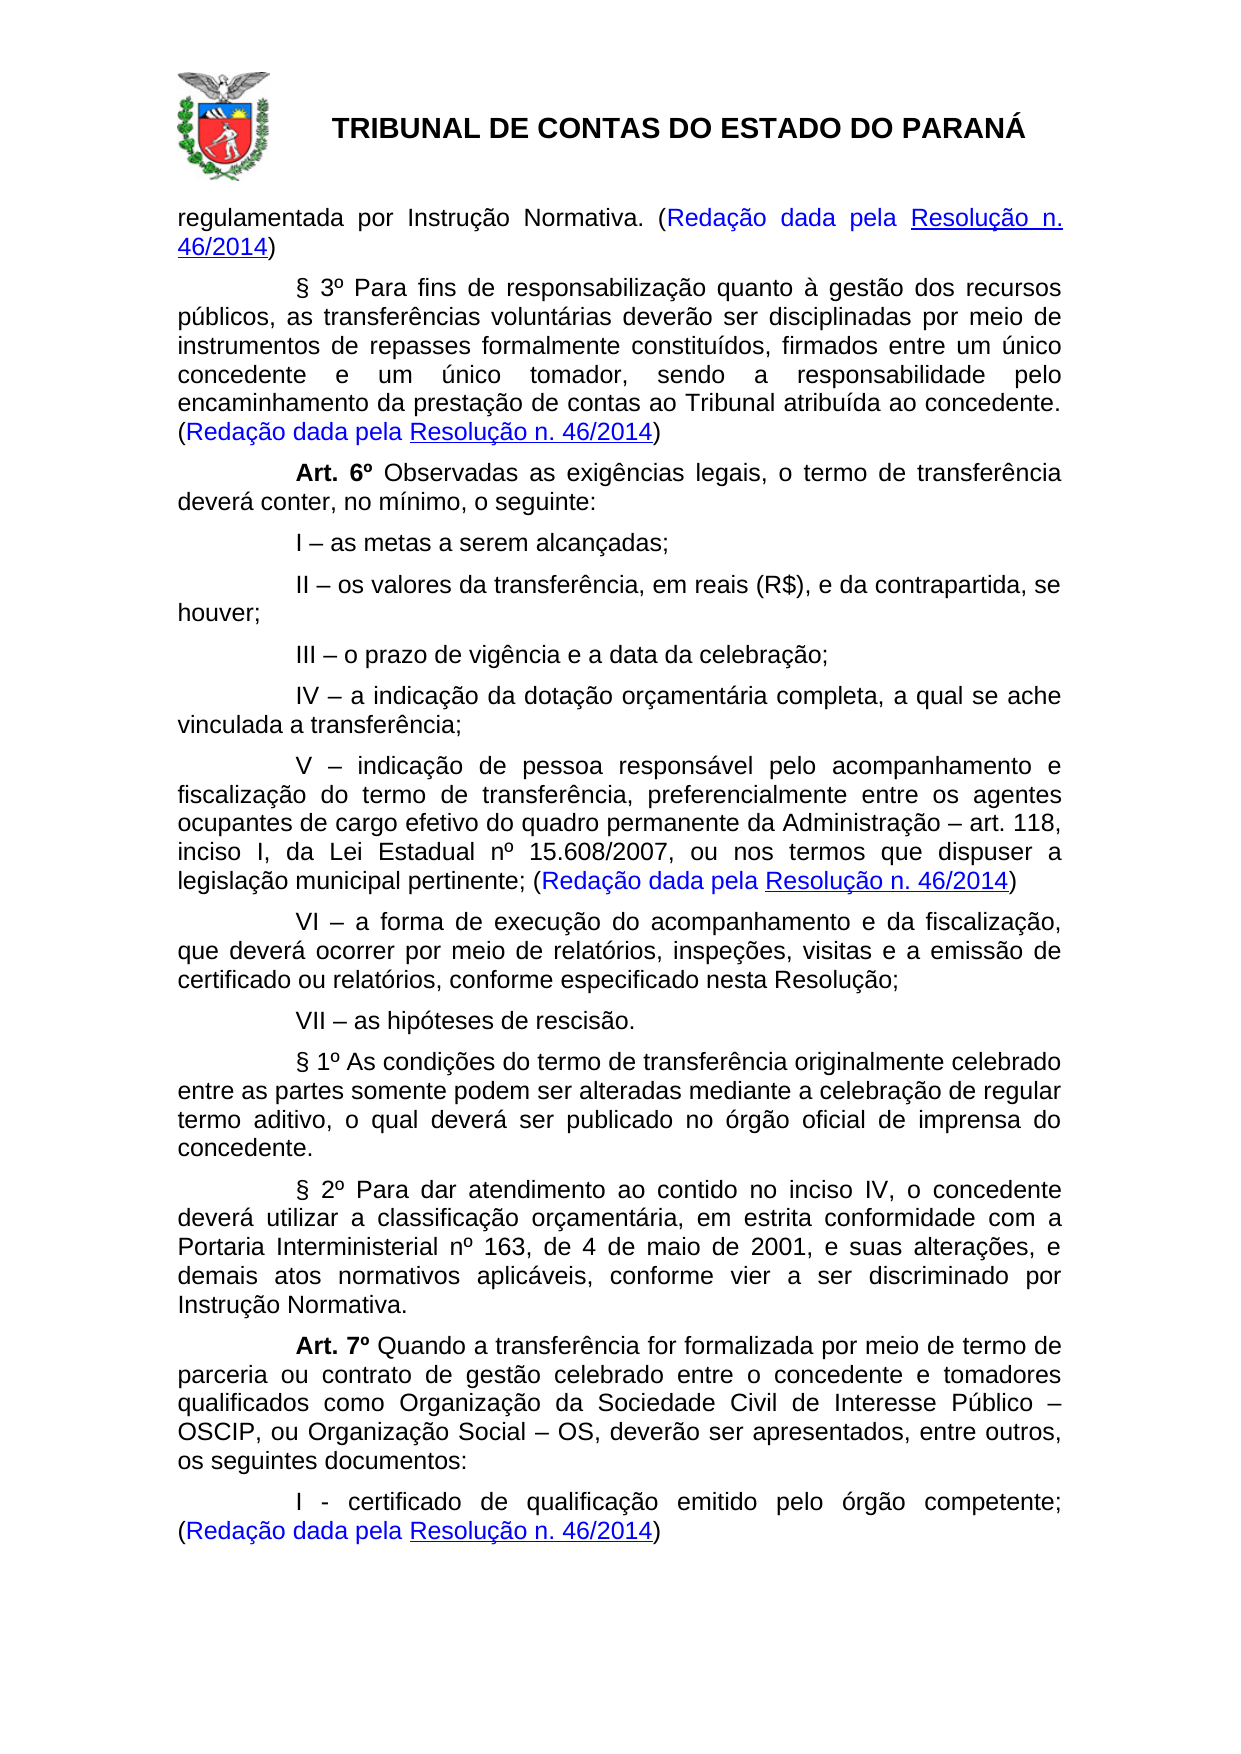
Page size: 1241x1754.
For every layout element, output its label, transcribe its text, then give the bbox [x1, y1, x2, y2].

text VI – a forma de execução do acompanhamento e da fiscalização, que deverá ocorrer por meio de relatórios, inspeções, visitas e a emissão de certificado ou relatórios, conforme especificado nesta Resolução; [177, 907, 1063, 993]
text Art. 6º Observadas as exigências legais, o termo de transferência deverá conter, no mínimo, o seguinte: [177, 458, 1063, 516]
text VII – as hipóteses de rescisão. [177, 1006, 1063, 1034]
text III – o prazo de vigência e a data da celebração; [177, 639, 1063, 668]
text § 1º As condições do termo de transferência originalmente celebrado entre as partes somente podem ser alteradas mediante a celebração de regular termo aditivo, o qual deverá ser publicado no órgão oficial de imprensa do concedente. [177, 1047, 1063, 1162]
text Art. 7º Quando a transferência for formalizada por meio de termo de parceria ou contrato de gestão celebrado entre o concedente e tomadores qualificados como Organização da Sociedade Civil de Interesse Público – OSCIP, ou Organização Social – OS, deverão ser apresentados, entre outros, os seguintes documentos: [177, 1331, 1063, 1474]
text I – as metas a serem alcançadas; [177, 528, 1063, 557]
text V – indicação de pessoa responsável pelo acompanhamento e fiscalização do termo de transferência, preferencialmente entre os agentes ocupantes de cargo efetivo do quadro permanente da Administração – art. 118, inciso I, da Lei Estadual nº 15.608/2007, ou nos termos que dispuser a legislação municipal pertinente; (Redação dada pela Resolução n. 46/2014) [177, 751, 1063, 894]
text § 3º Para fins de responsabilização quanto à gestão dos recursos públicos, as transferências voluntárias deverão ser disciplinadas por meio de instrumentos de repasses formalmente constituídos, firmados entre um único concedente e um único tomador, sendo a responsabilidade pelo encaminhamento da prestação de contas ao Tribunal atribuída ao concedente. (Redação dada pela Resolução n. 46/2014) [177, 273, 1063, 446]
text I - certificado de qualificação emitido pelo órgão competente; (Redação dada pela Resolução n. 46/2014) [177, 1487, 1063, 1544]
text II – os valores da transferência, em reais (R$), e da contrapartida, se houver; [177, 569, 1063, 627]
text IV – a indicação da dotação orçamentária completa, a qual se ache vinculada a transferência; [177, 681, 1063, 738]
picture [177, 72, 270, 181]
text § 2º Para dar atendimento ao contido no inciso IV, o concedente deverá utilizar a classificação orçamentária, em estrita conformidade com a Portaria Interministerial nº 163, de 4 de maio de 2001, e suas alterações, e demais atos normativos aplicáveis, conforme vier a ser discriminado por Instrução Normativa. [177, 1174, 1063, 1318]
